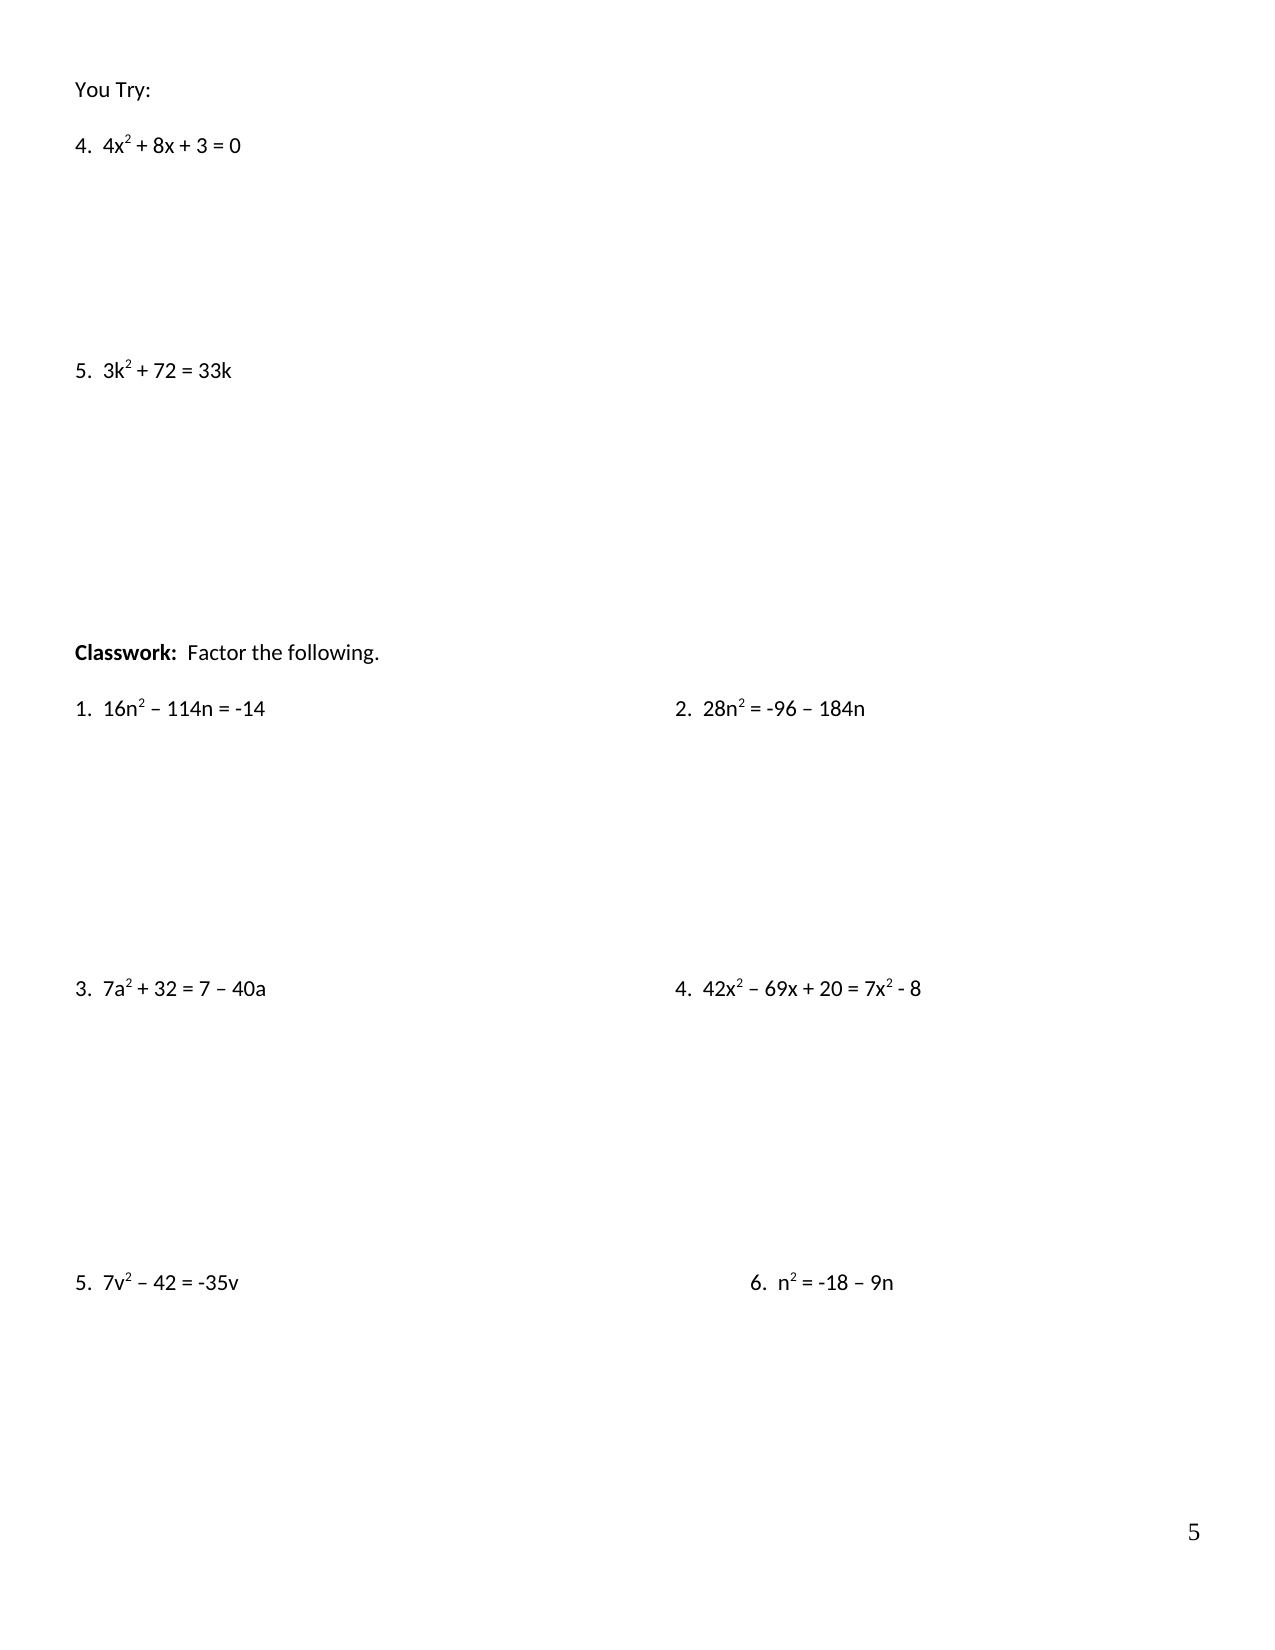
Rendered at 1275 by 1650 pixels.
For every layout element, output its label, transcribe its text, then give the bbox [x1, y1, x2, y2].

text 3. 7a2 + 32 = 7 – 40a 4. 42x2 – 69x + 20 = 7x2 - 8 [75, 974, 1200, 1003]
text 1. 16n2 – 114n = -14 2. 28n2 = -96 – 184n [75, 694, 1200, 722]
text 4. 4x2 + 8x + 3 = 0 [75, 131, 1200, 159]
text 5. 3k2 + 72 = 33k [75, 356, 1200, 384]
text Classwork: Factor the following. [75, 638, 1200, 666]
text 5. 7v2 – 42 = -35v 6. n2 = -18 – 9n [75, 1268, 1200, 1297]
text You Try: [75, 75, 1200, 103]
